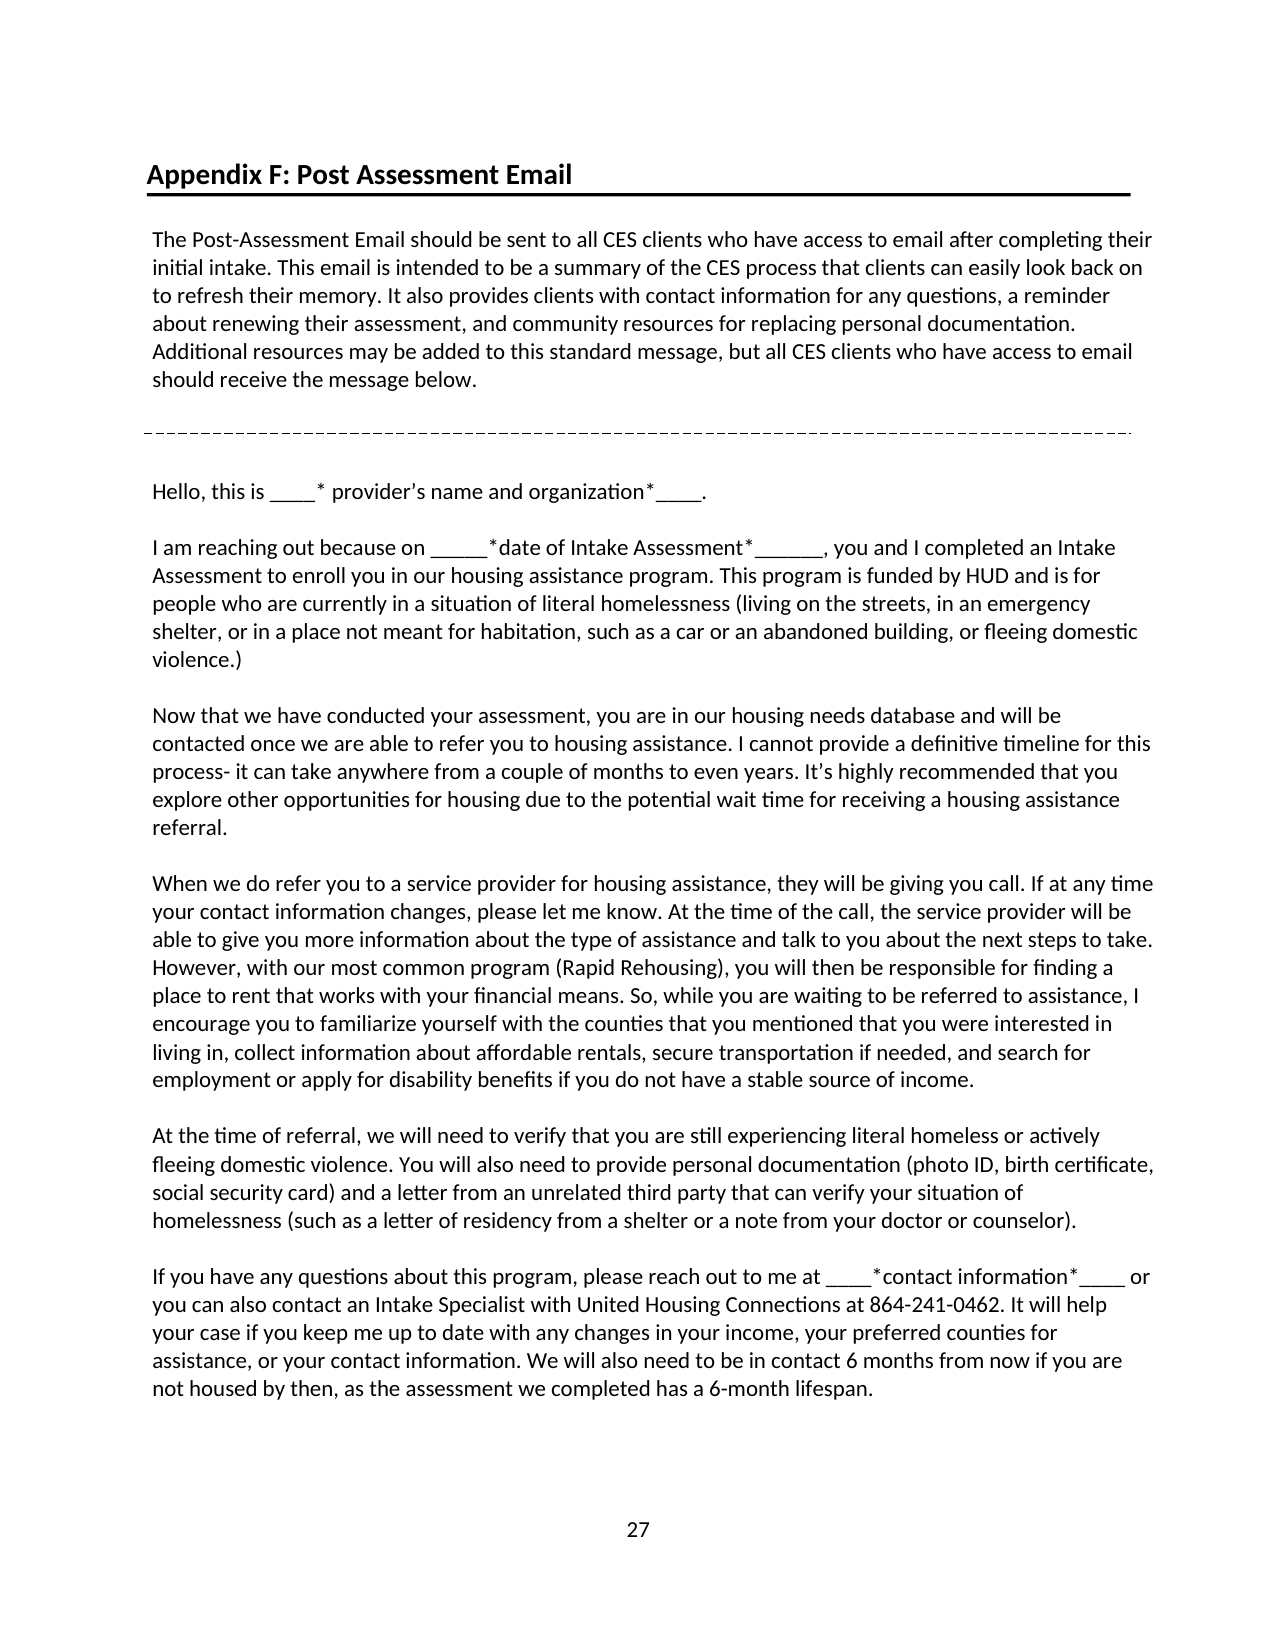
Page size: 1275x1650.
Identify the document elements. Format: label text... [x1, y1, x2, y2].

text Appendix F: Post Assessment Email [58, 156, 1156, 192]
text The Post-Assessment Email should be sent to all CES clients who have access to email after completing their initial intake. This email is intended to be a summary of the CES process that clients can easily look back on to refresh their memory. It also provides clients with contact information for any questions, a reminder about renewing their assessment, and community resources for replacing personal documentation. Additional resources may be added to this standard message, but all CES clients who have access to email should receive the message below. [152, 225, 1156, 393]
text Hello, this is ____* provider’s name and organization*____. [152, 477, 1156, 505]
text At the time of referral, we will need to verify that you are still experiencing literal homeless or actively fleeing domestic violence. You will also need to provide personal documentation (photo ID, birth certificate, social security card) and a letter from an unrelated third party that can verify your situation of homelessness (such as a letter of residency from a shelter or a note from your doctor or counselor). [152, 1122, 1156, 1234]
text When we do refer you to a service provider for housing assistance, they will be giving you call. If at any time your contact information changes, please let me know. At the time of the call, the service provider will be able to give you more information about the type of assistance and talk to you about the next steps to take. However, with our most common program (Rapid Rehousing), you will then be responsible for finding a place to rent that works with your financial means. So, while you are waiting to be referred to assistance, I encourage you to familiarize yourself with the counties that you mentioned that you were interested in living in, collect information about affordable rentals, secure transportation if needed, and search for employment or apply for disability benefits if you do not have a stable source of income. [152, 869, 1156, 1094]
text If you have any questions about this program, please reach out to me at ____*contact information*____ or you can also contact an Intake Specialist with United Housing Connections at 864-241-0462. It will help your case if you keep me up to date with any changes in your income, your preferred counties for assistance, or your contact information. We will also need to be in contact 6 months from now if you are not housed by then, as the assessment we completed has a 6-month lifespan. [152, 1262, 1156, 1402]
text I am reaching out because on _____*date of Intake Assessment*______, you and I completed an Intake Assessment to enroll you in our housing assistance program. This program is funded by HUD and is for people who are currently in a situation of literal homelessness (living on the streets, in an emergency shelter, or in a place not meant for habitation, such as a car or an abandoned building, or fleeing domestic violence.) [152, 533, 1156, 673]
text Now that we have conducted your assessment, you are in our housing needs database and will be contacted once we are able to refer you to housing assistance. I cannot provide a definitive timeline for this process- it can take anywhere from a couple of months to even years. It’s highly recommended that you explore other opportunities for housing due to the potential wait time for receiving a housing assistance referral. [152, 701, 1156, 841]
